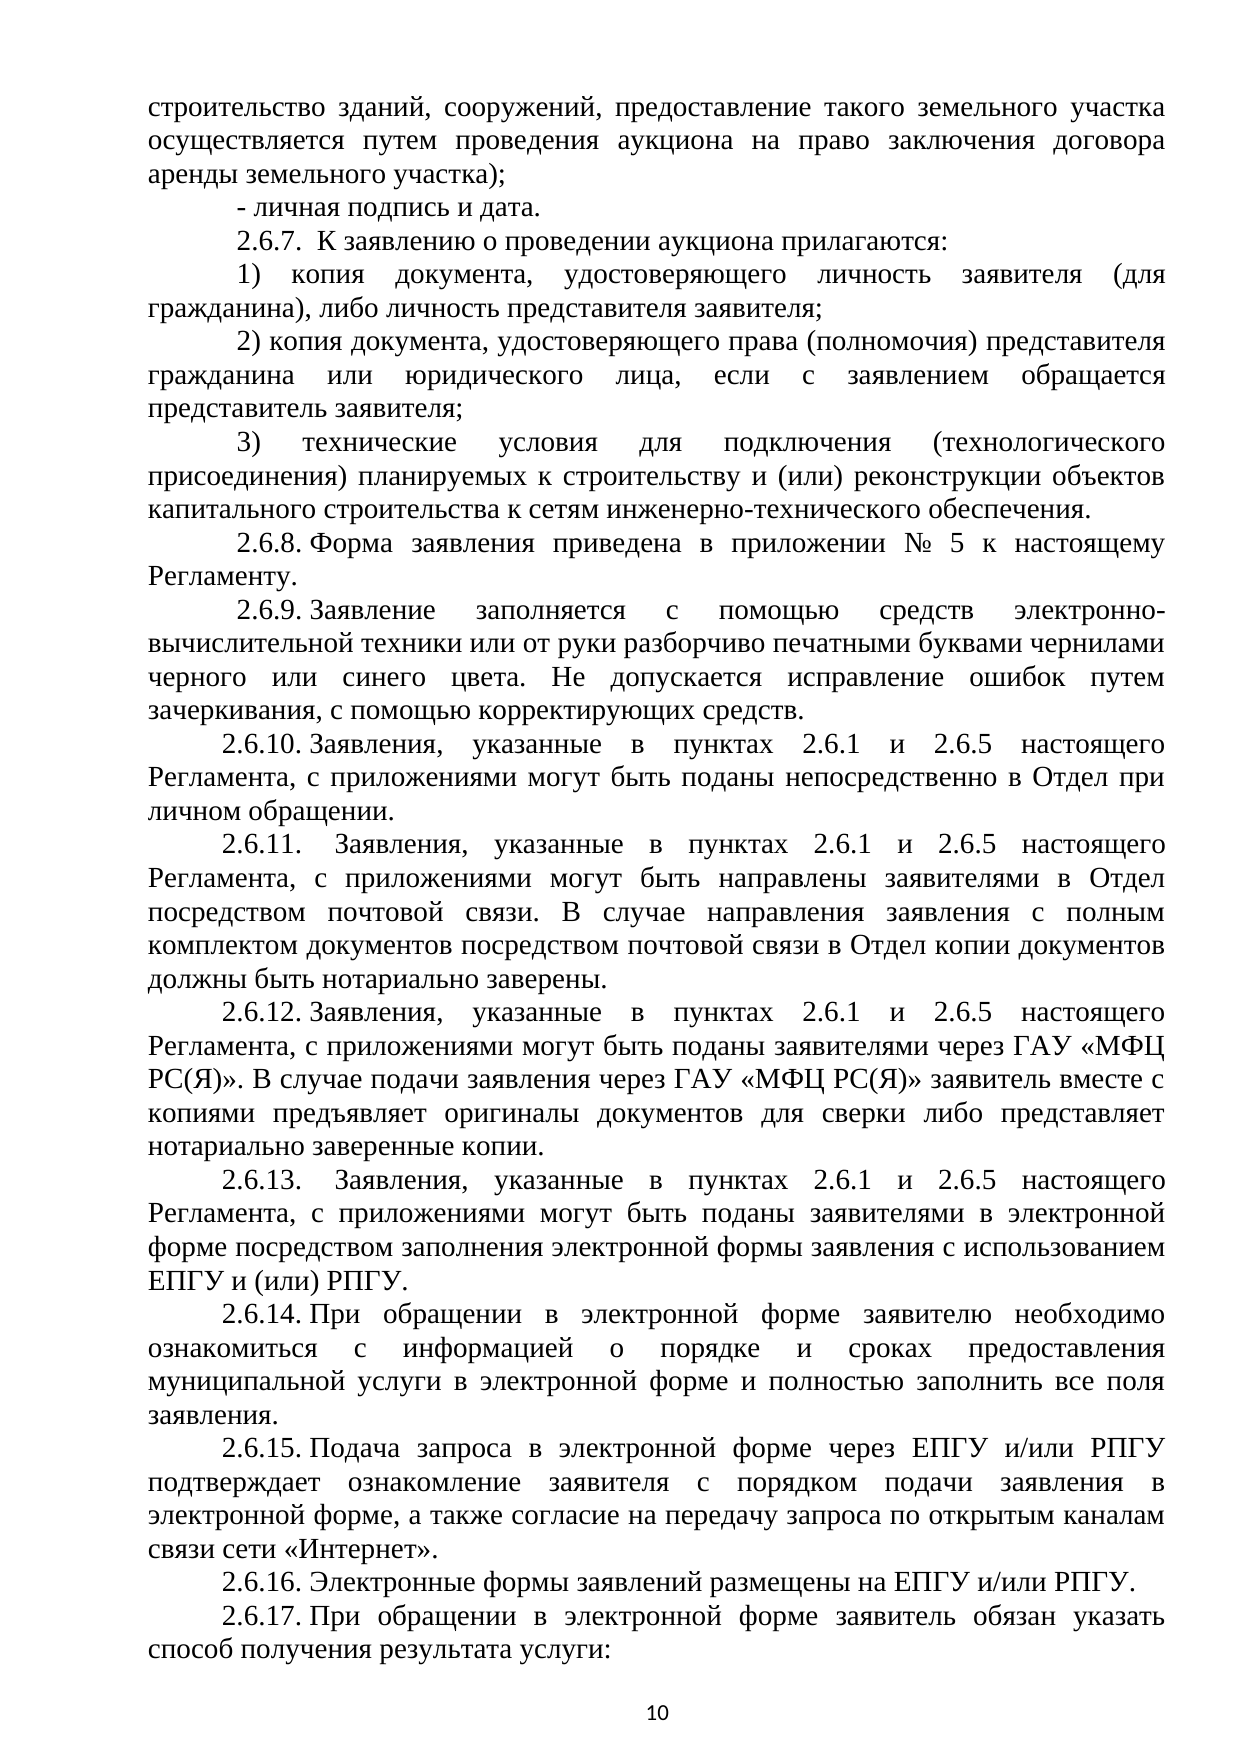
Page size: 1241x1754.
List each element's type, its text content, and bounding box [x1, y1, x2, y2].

list К заявлению о проведении аукциона прилагаются: [148, 223, 1166, 256]
list Заявления, указанные в пунктах 2.6.1 и 2.6.5 настоящего Регламента, с приложениями могут быть направлены заявителями в Отдел посредством почтовой связи. В случае направления заявления с полным комплектом документов посредством почтовой связи в Отдел копии документов должны быть нотариально заверены. [148, 827, 1166, 994]
text 3) технические условия для подключения (технологического присоединения) планируемых к строительству и (или) реконструкции объектов капитального строительства к сетям инженерно-технического обеспечения. [148, 424, 1166, 525]
text - личная подпись и дата. [148, 189, 1166, 223]
list Заявление заполняется с помощью средств электронно-вычислительной техники или от руки разборчиво печатными буквами чернилами черного или синего цвета. Не допускается исправление ошибок путем зачеркивания, с помощью корректирующих средств. [148, 592, 1166, 726]
list Заявления, указанные в пунктах 2.6.1 и 2.6.5 настоящего Регламента, с приложениями могут быть поданы заявителями в электронной форме посредством заполнения электронной формы заявления с использованием ЕПГУ и (или) РПГУ. [148, 1162, 1166, 1296]
list При обращении в электронной форме заявителю необходимо ознакомиться с информацией о порядке и сроках предоставления муниципальной услуги в электронной форме и полностью заполнить все поля заявления. [148, 1296, 1166, 1430]
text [148, 89, 1166, 189]
list При обращении в электронной форме заявитель обязан указать способ получения результата услуги: [148, 1598, 1166, 1665]
list Заявления, указанные в пунктах 2.6.1 и 2.6.5 настоящего Регламента, с приложениями могут быть поданы заявителями через ГАУ «МФЦ РС(Я)». В случае подачи заявления через ГАУ «МФЦ РС(Я)» заявитель вместе с копиями предъявляет оригиналы документов для сверки либо представляет нотариально заверенные копии. [148, 994, 1166, 1162]
list Форма заявления приведена в приложении № 5 к настоящему Регламенту. [148, 525, 1166, 592]
list Подача запроса в электронной форме через ЕПГУ и/или РПГУ подтверждает ознакомление заявителя с порядком подачи заявления в электронной форме, а также согласие на передачу запроса по открытым каналам связи сети «Интернет». [148, 1430, 1166, 1564]
text 1) копия документа, удостоверяющего личность заявителя (для гражданина), либо личность представителя заявителя; [148, 256, 1166, 323]
list Электронные формы заявлений размещены на ЕПГУ и/или РПГУ. [148, 1564, 1166, 1598]
list Заявления, указанные в пунктах 2.6.1 и 2.6.5 настоящего Регламента, с приложениями могут быть поданы непосредственно в Отдел при личном обращении. [148, 726, 1166, 827]
text 2) копия документа, удостоверяющего права (полномочия) представителя гражданина или юридического лица, если с заявлением обращается представитель заявителя; [148, 323, 1166, 424]
